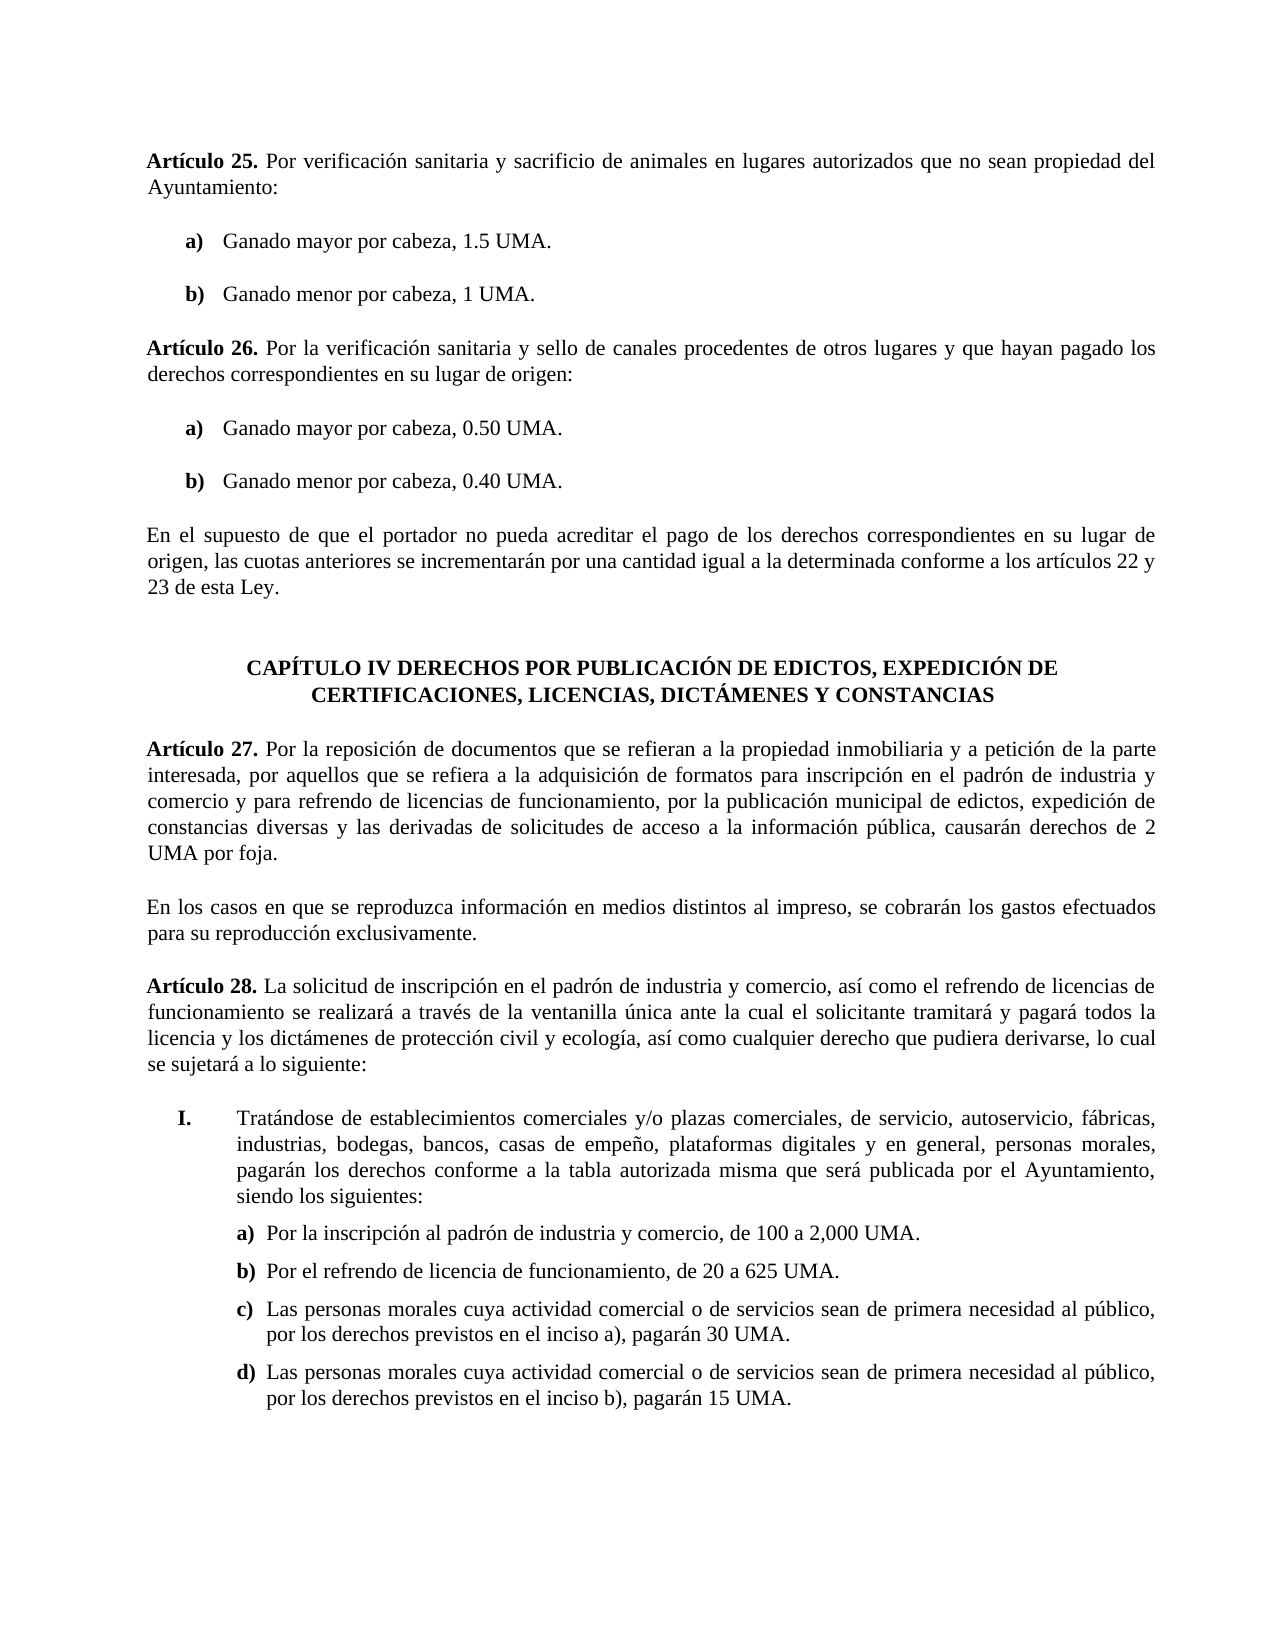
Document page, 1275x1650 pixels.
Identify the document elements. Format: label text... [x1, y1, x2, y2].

text En el supuesto de que el portador no pueda acreditar el pago de los derechos correspondientes en su lugar de origen, las cuotas anteriores se incrementarán por una cantidad igual a la determinada conforme a los artículos 22 y 23 de esta Ley. [146, 522, 1157, 599]
text Artículo 28. La solicitud de inscripción en el padrón de industria y comercio, así como el refrendo de licencias de funcionamiento se realizará a través de la ventanilla única ante la cual el solicitante tramitará y pagará todos la licencia y los dictámenes de protección civil y ecología, así como cualquier derecho que pudiera derivarse, lo cual se sujetará a lo siguiente: [146, 973, 1157, 1076]
text Artículo 26. Por la verificación sanitaria y sello de canales procedentes de otros lugares y que hayan pagado los derechos correspondientes en su lugar de origen: [146, 335, 1157, 386]
list Por el refrendo de licencia de funcionamiento, de 20 a 625 UMA. [236, 1258, 1157, 1283]
list Ganado menor por cabeza, 1 UMA. [185, 281, 1157, 307]
list Por la inscripción al padrón de industria y comercio, de 100 a 2,000 UMA. [236, 1220, 1157, 1246]
text En los casos en que se reproduzca información en medios distintos al impreso, se cobrarán los gastos efectuados para su reproducción exclusivamente. [146, 894, 1157, 945]
text Artículo 25. Por verificación sanitaria y sacrificio de animales en lugares autorizados que no sean propiedad del Ayuntamiento: [146, 148, 1157, 199]
list Ganado mayor por cabeza, 0.50 UMA. [185, 415, 1157, 440]
subtitle CAPÍTULO IV DERECHOS POR PUBLICACIÓN DE EDICTOS, EXPEDICIÓN DE CERTIFICACIONES, LICENCIAS, DICTÁMENES Y CONSTANCIAS [176, 655, 1128, 707]
list Ganado menor por cabeza, 0.40 UMA. [185, 468, 1157, 493]
list Tratándose de establecimientos comerciales y/o plazas comerciales, de servicio, autoservicio, fábricas, industrias, bodegas, bancos, casas de empeño, plataformas digitales y en general, personas morales, pagarán los derechos conforme a la tabla autorizada misma que será publicada por el Ayuntamiento, siendo los siguientes: [177, 1105, 1157, 1208]
list Ganado mayor por cabeza, 1.5 UMA. [185, 228, 1157, 253]
text Artículo 27. Por la reposición de documentos que se refieran a la propiedad inmobiliaria y a petición de la parte interesada, por aquellos que se refiera a la adquisición de formatos para inscripción en el padrón de industria y comercio y para refrendo de licencias de funcionamiento, por la publicación municipal de edictos, expedición de constancias diversas y las derivadas de solicitudes de acceso a la información pública, causarán derechos de 2 UMA por foja. [146, 736, 1157, 865]
list Las personas morales cuya actividad comercial o de servicios sean de primera necesidad al público, por los derechos previstos en el inciso a), pagarán 30 UMA. [236, 1296, 1157, 1347]
list Las personas morales cuya actividad comercial o de servicios sean de primera necesidad al público, por los derechos previstos en el inciso b), pagarán 15 UMA. [236, 1359, 1157, 1410]
